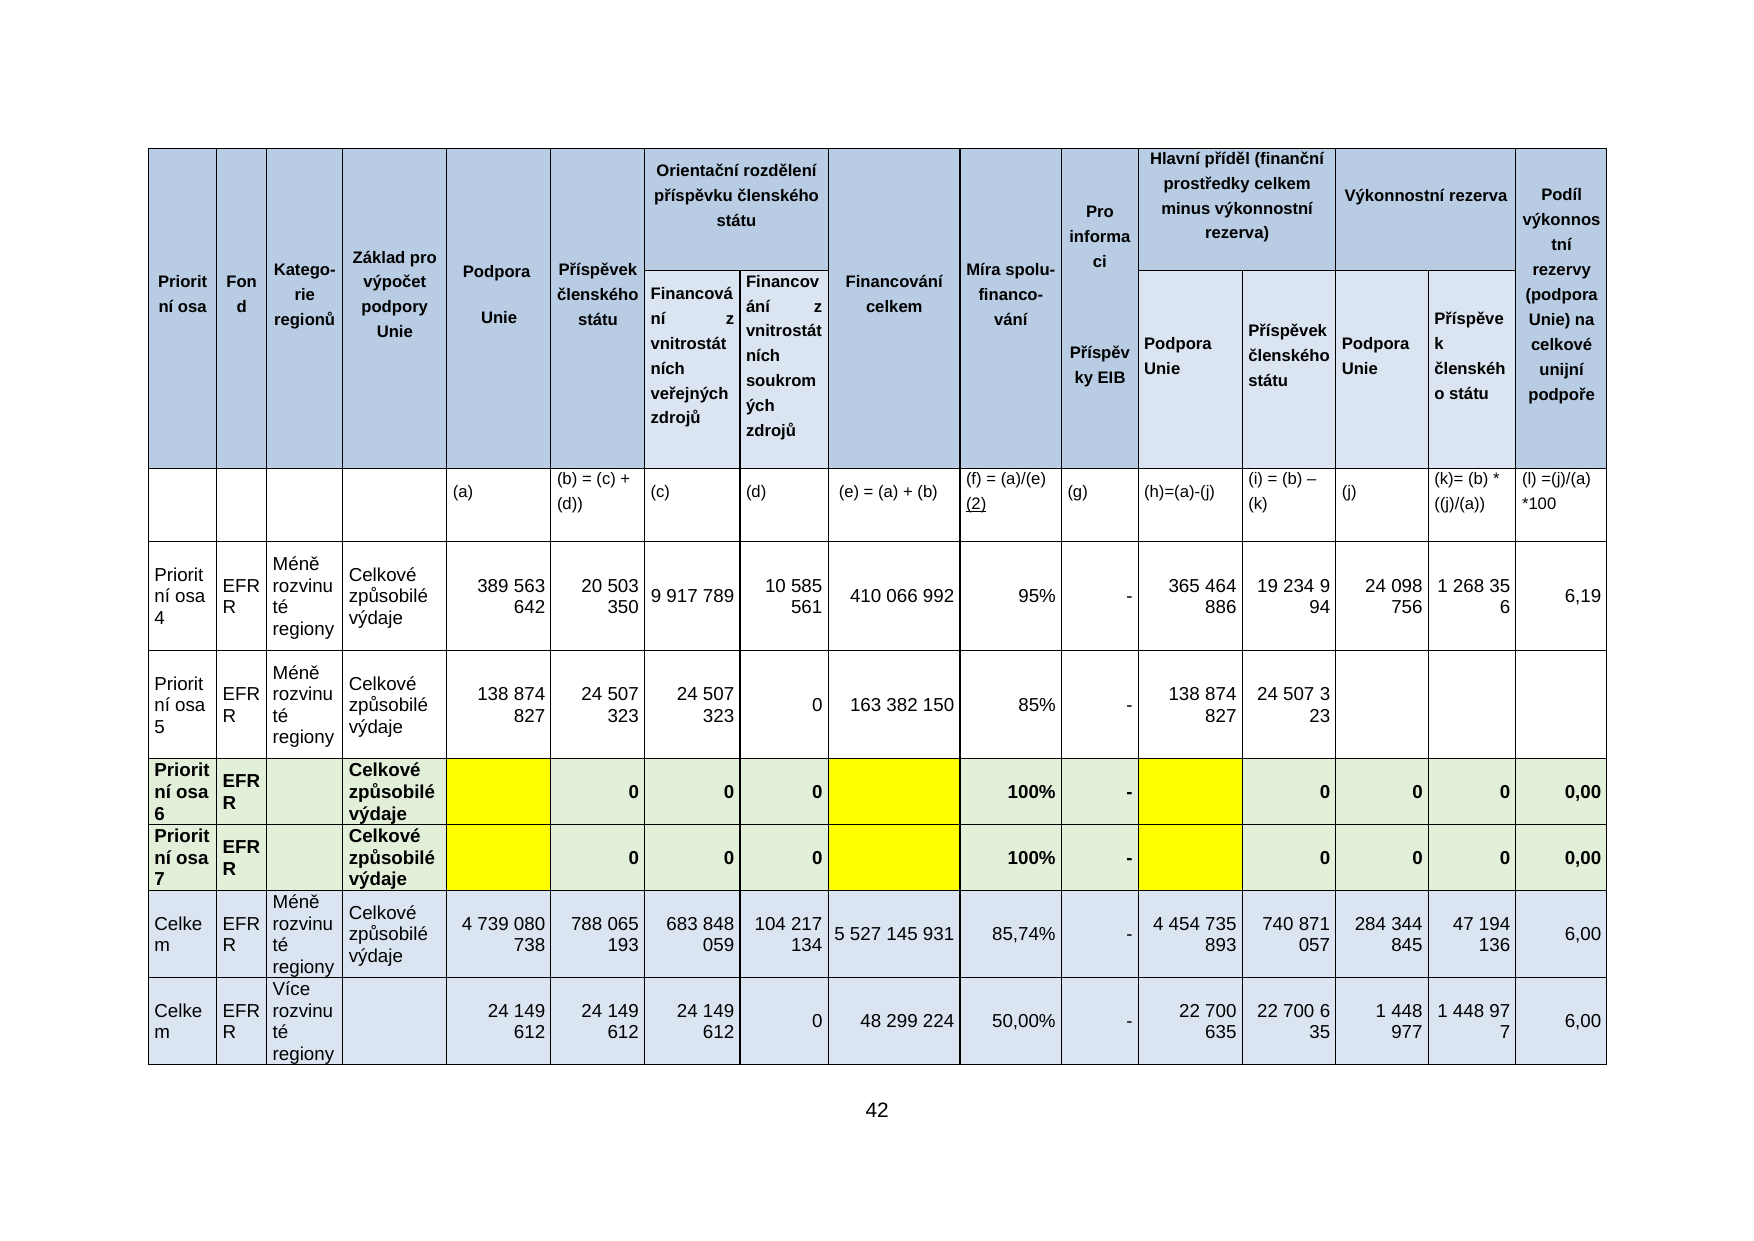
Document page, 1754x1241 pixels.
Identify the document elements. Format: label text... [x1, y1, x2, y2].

table_cell 95% [961, 542, 1061, 650]
table_header Financování celkem [829, 149, 959, 468]
table_cell (c) [645, 469, 739, 541]
table_cell (l) =(j)/(a) *100 [1516, 469, 1606, 541]
table_cell Méně rozvinuté regiony [267, 542, 342, 650]
table_header Katego-rie regionů [267, 149, 342, 468]
table_cell 1 268 356 [1429, 542, 1515, 650]
table_cell 24 507 323 [645, 651, 739, 758]
table_cell [447, 759, 550, 824]
table_cell 6,19 [1516, 542, 1606, 650]
table_cell 683 848 059 [645, 891, 739, 977]
table_cell EFRR [217, 759, 266, 824]
table_cell 389 563 642 [447, 542, 550, 650]
table_cell Celkové způsobilé výdaje [343, 891, 446, 977]
table_cell 85,74% [961, 891, 1061, 977]
table_cell 22 700 635 [1139, 978, 1242, 1064]
table_cell Celkové způsobilé výdaje [343, 651, 446, 758]
table_cell 24 149 612 [447, 978, 550, 1064]
table_cell (j) [1336, 469, 1428, 541]
table_cell 48 299 224 [829, 978, 959, 1064]
table_cell [829, 759, 959, 824]
table_cell 788 065 193 [551, 891, 644, 977]
table_cell 6,00 [1516, 978, 1606, 1064]
table_cell EFRR [217, 978, 266, 1064]
table_cell EFRR [217, 825, 266, 890]
table_cell EFRR [217, 651, 266, 758]
table_cell Podpora Unie [1139, 271, 1242, 468]
table_cell Financování z vnitrostátních veřejných zdrojů [645, 271, 739, 468]
table_cell 0 [1243, 759, 1335, 824]
table_cell 24 507 323 [551, 651, 644, 758]
table_cell 740 871 057 [1243, 891, 1335, 977]
table_cell 0 [741, 651, 828, 758]
table_header Fond [217, 149, 266, 468]
table_cell Prioritní osa 7 [149, 825, 216, 890]
table_cell 5 527 145 931 [829, 891, 959, 977]
table_cell - [1062, 542, 1138, 650]
table_cell 4 454 735 893 [1139, 891, 1242, 977]
table_cell 24 507 323 [1243, 651, 1335, 758]
table_cell (e) = (a) + (b) [829, 469, 959, 541]
table_cell 19 234 994 [1243, 542, 1335, 650]
table_cell Celkem [149, 978, 216, 1064]
table_cell 0 [1429, 759, 1515, 824]
table_header Podpora Unie [447, 149, 550, 468]
table_cell 0 [551, 825, 644, 890]
table_cell Celkové způsobilé výdaje [343, 542, 446, 650]
table_cell Podpora Unie [1336, 271, 1428, 468]
table_cell [1516, 651, 1606, 758]
table_cell (b) = (c) + (d)) [551, 469, 644, 541]
table_cell [447, 825, 550, 890]
table_header Pro informaci Příspěvky EIB [1062, 149, 1138, 468]
table_cell 50,00% [961, 978, 1061, 1064]
table_cell Příspěvek členského státu [1429, 271, 1515, 468]
table_cell Financování z vnitrostátních soukromých zdrojů [741, 271, 828, 468]
table_cell 20 503 350 [551, 542, 644, 650]
table_cell 138 874 827 [1139, 651, 1242, 758]
table_cell Prioritní osa 4 [149, 542, 216, 650]
table_header Prioritní osa [149, 149, 216, 468]
table_cell Prioritní osa 5 [149, 651, 216, 758]
table_cell 365 464 886 [1139, 542, 1242, 650]
table_cell 24 098 756 [1336, 542, 1428, 650]
table_cell 0 [645, 759, 739, 824]
table_cell (a) [447, 469, 550, 541]
table_cell 0,00 [1516, 759, 1606, 824]
table_cell 24 149 612 [645, 978, 739, 1064]
table_header Hlavní příděl (finanční prostředky celkem minus výkonnostní rezerva) [1139, 149, 1335, 270]
table_cell 10 585 561 [741, 542, 828, 650]
table_cell 0 [1336, 759, 1428, 824]
table_cell EFRR [217, 891, 266, 977]
table_cell 1 448 977 [1429, 978, 1515, 1064]
table_cell [267, 825, 342, 890]
table_cell 0 [1429, 825, 1515, 890]
table_header Základ pro výpočet podpory Unie [343, 149, 446, 468]
table_cell 163 382 150 [829, 651, 959, 758]
table_cell [1336, 651, 1428, 758]
table_cell (k)= (b) * ((j)/(a)) [1429, 469, 1515, 541]
table_cell (h)=(a)-(j) [1139, 469, 1242, 541]
table_cell 47 194 136 [1429, 891, 1515, 977]
table_cell [343, 469, 446, 541]
table_cell 0 [645, 825, 739, 890]
table_cell 100% [961, 825, 1061, 890]
table_cell [217, 469, 266, 541]
table_cell 0 [551, 759, 644, 824]
table_cell 85% [961, 651, 1061, 758]
table_cell 0 [1243, 825, 1335, 890]
table_cell 24 149 612 [551, 978, 644, 1064]
table_cell 6,00 [1516, 891, 1606, 977]
table_cell 4 739 080 738 [447, 891, 550, 977]
table_cell 138 874 827 [447, 651, 550, 758]
table_cell [267, 759, 342, 824]
table_cell [1139, 759, 1242, 824]
table_cell 410 066 992 [829, 542, 959, 650]
table_cell 100% [961, 759, 1061, 824]
table_cell [1429, 651, 1515, 758]
table_cell - [1062, 978, 1138, 1064]
table_cell 0 [741, 978, 828, 1064]
table_cell - [1062, 759, 1138, 824]
table_cell Méně rozvinuté regiony [267, 651, 342, 758]
table_cell - [1062, 651, 1138, 758]
table_header Podíl výkonnostní rezervy (podpora Unie) na celkové unijní podpoře [1516, 149, 1606, 468]
table_cell Více rozvinuté regiony [267, 978, 342, 1064]
table_cell (d) [741, 469, 828, 541]
table_cell 0 [741, 759, 828, 824]
table_header Míra spolu-financo-vání [961, 149, 1061, 468]
table_cell - [1062, 825, 1138, 890]
table_cell 0 [1336, 825, 1428, 890]
table_cell 9 917 789 [645, 542, 739, 650]
table_cell Příspěvek členského státu [1243, 271, 1335, 468]
table_cell 0,00 [1516, 825, 1606, 890]
table_cell Méně rozvinuté regiony [267, 891, 342, 977]
table_cell [343, 978, 446, 1064]
table_header Orientační rozdělení příspěvku členského státu [645, 149, 828, 270]
table_cell 22 700 635 [1243, 978, 1335, 1064]
table_header Příspěvek členského státu [551, 149, 644, 468]
table_cell - [1062, 891, 1138, 977]
table_cell 1 448 977 [1336, 978, 1428, 1064]
table_cell [829, 825, 959, 890]
table_cell Celkové způsobilé výdaje [343, 825, 446, 890]
table_cell [267, 469, 342, 541]
table_cell (f) = (a)/(e) (2) [961, 469, 1061, 541]
table_cell Prioritní osa 6 [149, 759, 216, 824]
table_header Výkonnostní rezerva [1336, 149, 1515, 270]
table_cell [149, 469, 216, 541]
table_cell EFRR [217, 542, 266, 650]
table_cell 0 [741, 825, 828, 890]
table_cell Celkem [149, 891, 216, 977]
table_cell (g) [1062, 469, 1138, 541]
table_cell 104 217 134 [741, 891, 828, 977]
table_cell (i) = (b) – (k) [1243, 469, 1335, 541]
table_cell 284 344 845 [1336, 891, 1428, 977]
table_cell Celkové způsobilé výdaje [343, 759, 446, 824]
table_cell [1139, 825, 1242, 890]
